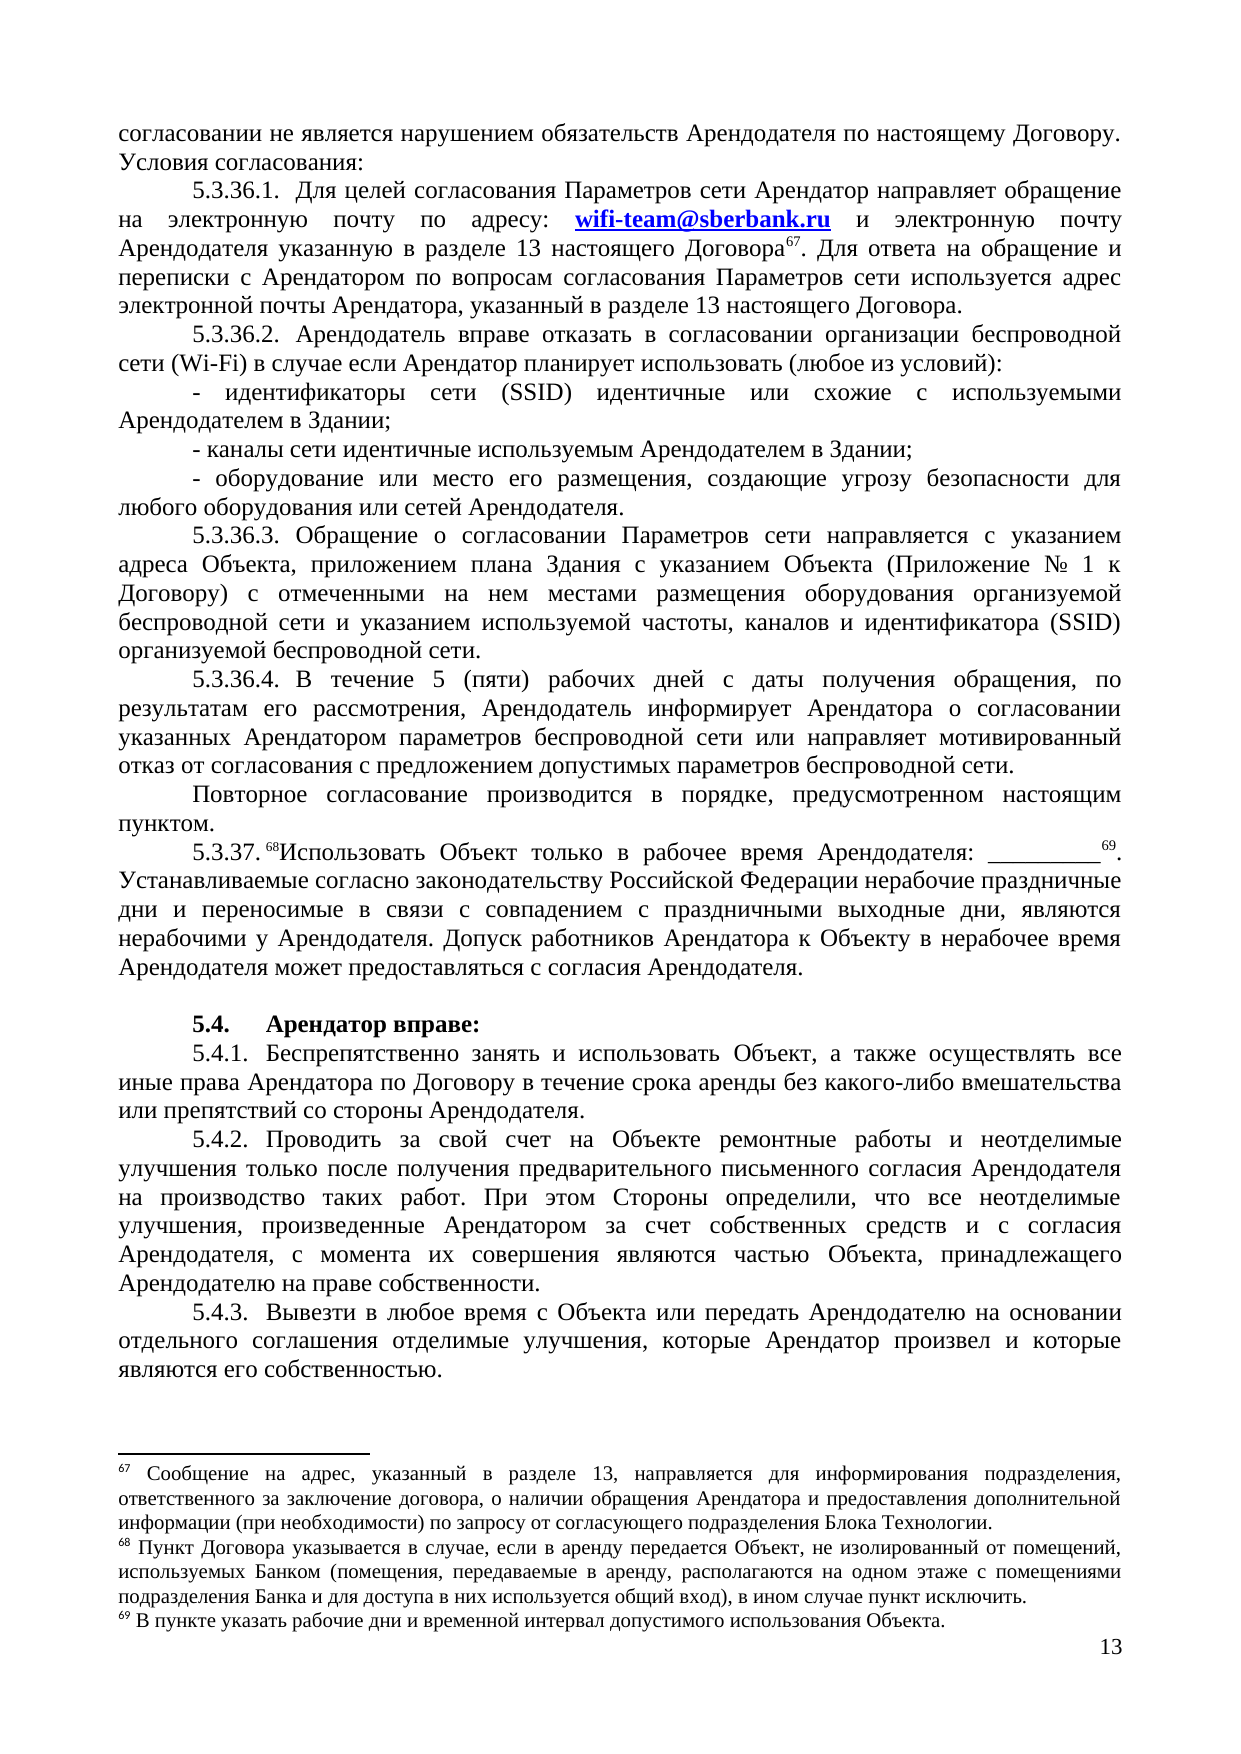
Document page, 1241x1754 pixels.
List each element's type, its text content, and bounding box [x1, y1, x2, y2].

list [118, 118, 1122, 176]
list В течение 5 (пяти) рабочих дней с даты получения обращения, по результатам его рассмотрения, Арендодатель информирует Арендатора о согласовании указанных Арендатором параметров беспроводной сети или направляет мотивированный отказ от согласования с предложением допустимых параметров беспроводной сети. [118, 664, 1122, 779]
list - идентификаторы сети (SSID) идентичные или схожие с используемыми Арендодателем в Здании; [118, 377, 1122, 434]
list Обращение о согласовании Параметров сети направляется с указанием адреса Объекта, приложением плана Здания с указанием Объекта (Приложение № 1 к Договору) с отмеченными на нем местами размещения оборудования организуемой беспроводной сети и указанием используемой частоты, каналов и идентификатора (SSID) организуемой беспроводной сети. [118, 521, 1122, 664]
list Проводить за свой счет на Объекте ремонтные работы и неотделимые улучшения только после получения предварительного письменного согласия Арендодателя на производство таких работ. При этом Стороны определили, что все неотделимые улучшения, произведенные Арендатором за счет собственных средств и с согласия Арендодателя, с момента их совершения являются частью Объекта, принадлежащего Арендодателю на праве собственности. [118, 1124, 1122, 1297]
list Для целей согласования Параметров сети Арендатор направляет обращение на электронную почту по адресу: wifi-team@sberbank.ru и электронную почту Арендодателя указанную в разделе 13 настоящего Договора. Для ответа на обращение и переписки с Арендатором по вопросам согласования Параметров сети используется адрес электронной почты Арендатора, указанный в разделе 13 настоящего Договора. [118, 176, 1122, 319]
list - оборудование или место его размещения, создающие угрозу безопасности для любого оборудования или сетей Арендодателя. [118, 463, 1122, 521]
text Повторное согласование производится в порядке, предусмотренном настоящим пунктом. [118, 779, 1122, 837]
list Использовать Объект только в рабочее время Арендодателя: _________. Устанавливаемые согласно законодательству Российской Федерации нерабочие праздничные дни и переносимые в связи с совпадением с праздничными выходные дни, являются нерабочими у Арендодателя. Допуск работников Арендатора к Объекту в нерабочее время Арендодателя может предоставляться с согласия Арендодателя. [118, 837, 1122, 981]
list - каналы сети идентичные используемым Арендодателем в Здании; [118, 434, 1122, 463]
list Беспрепятственно занять и использовать Объект, а также осуществлять все иные права Арендатора по Договору в течение срока аренды без какого-либо вмешательства или препятствий со стороны Арендодателя. [118, 1038, 1122, 1124]
list Арендатор вправе: [118, 1009, 1122, 1038]
list Вывезти в любое время с Объекта или передать Арендодателю на основании отдельного соглашения отделимые улучшения, которые Арендатор произвел и которые являются его собственностью. [118, 1297, 1122, 1383]
list Арендодатель вправе отказать в согласовании организации беспроводной сети (Wi-Fi) в случае если Арендатор планирует использовать (любое из условий): [118, 319, 1122, 377]
